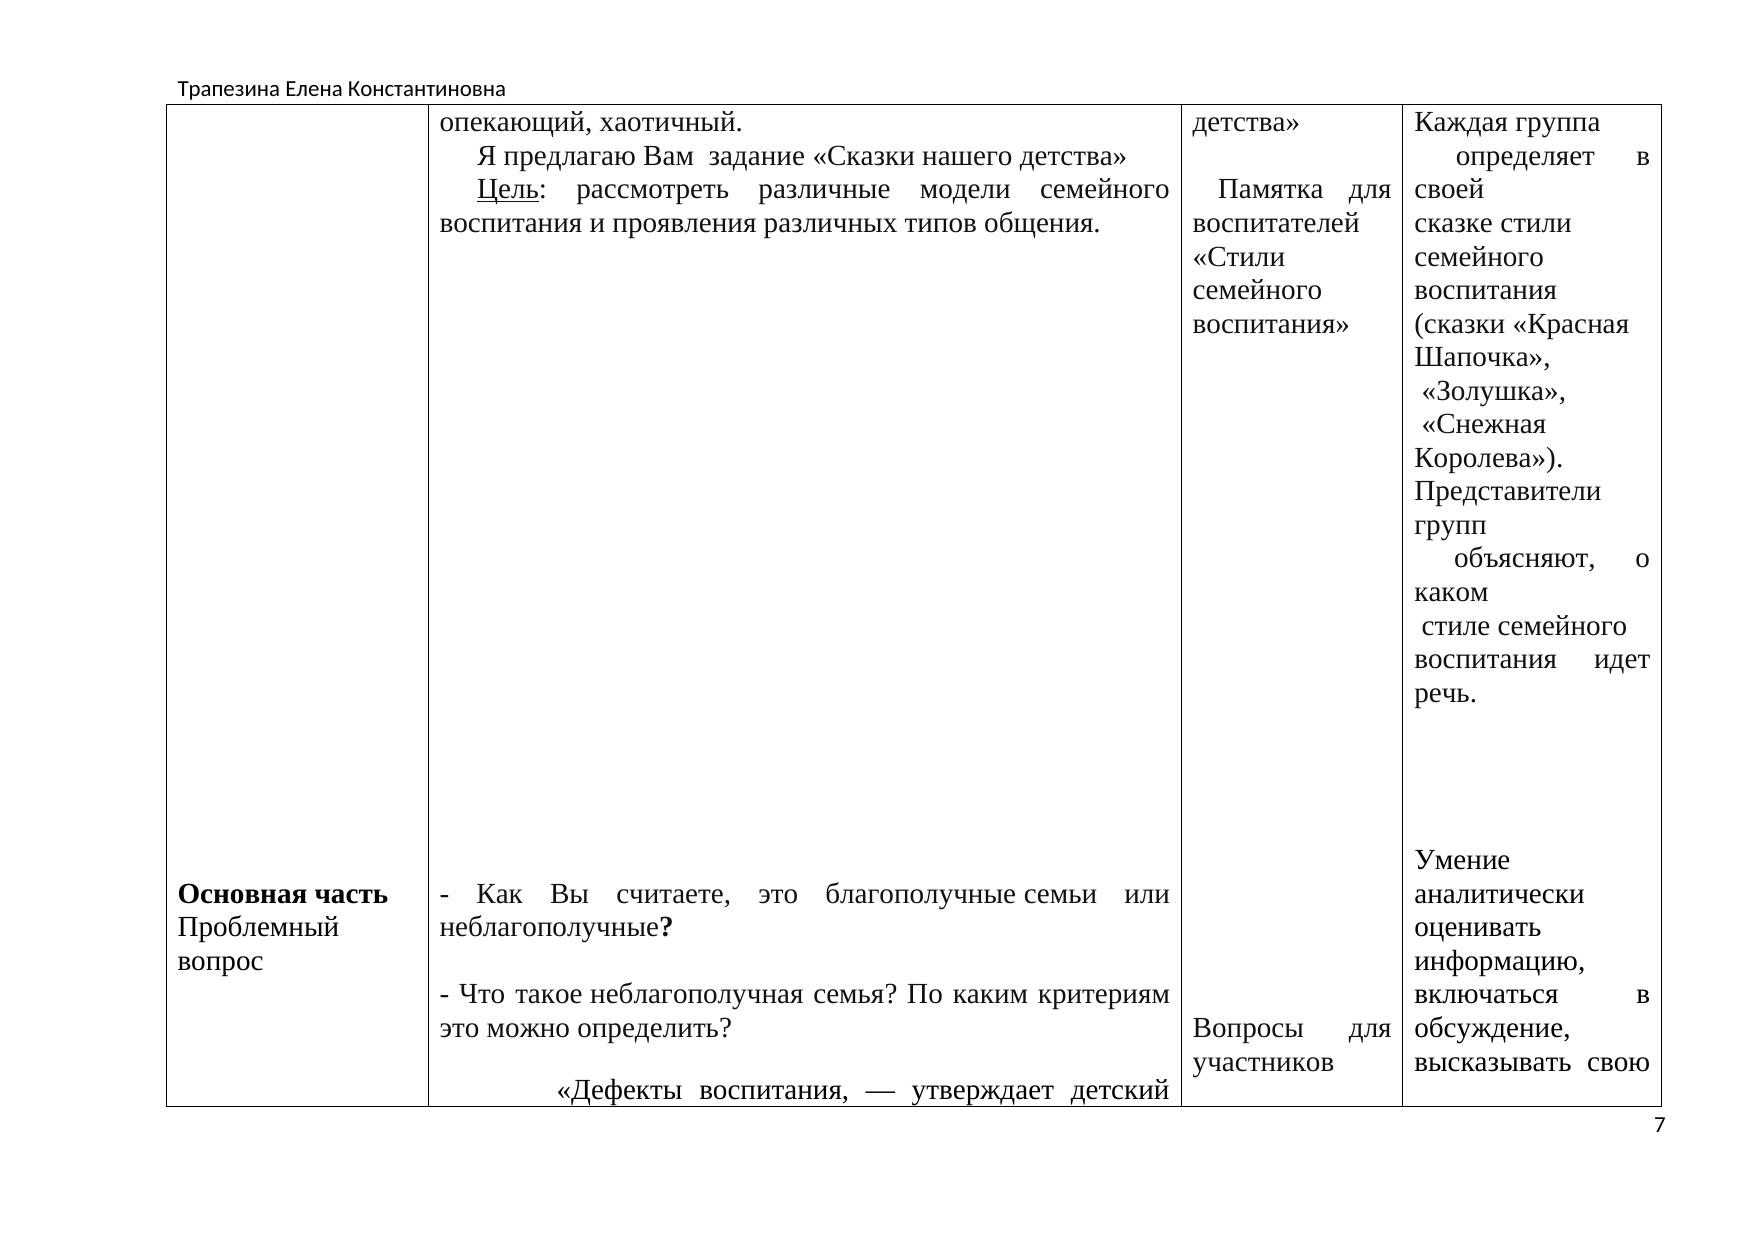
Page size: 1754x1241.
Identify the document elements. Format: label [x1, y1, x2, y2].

table_cell [429, 105, 1181, 1106]
table_cell [167, 105, 428, 1106]
table_cell [1182, 105, 1402, 1106]
table_cell [1403, 105, 1661, 1106]
